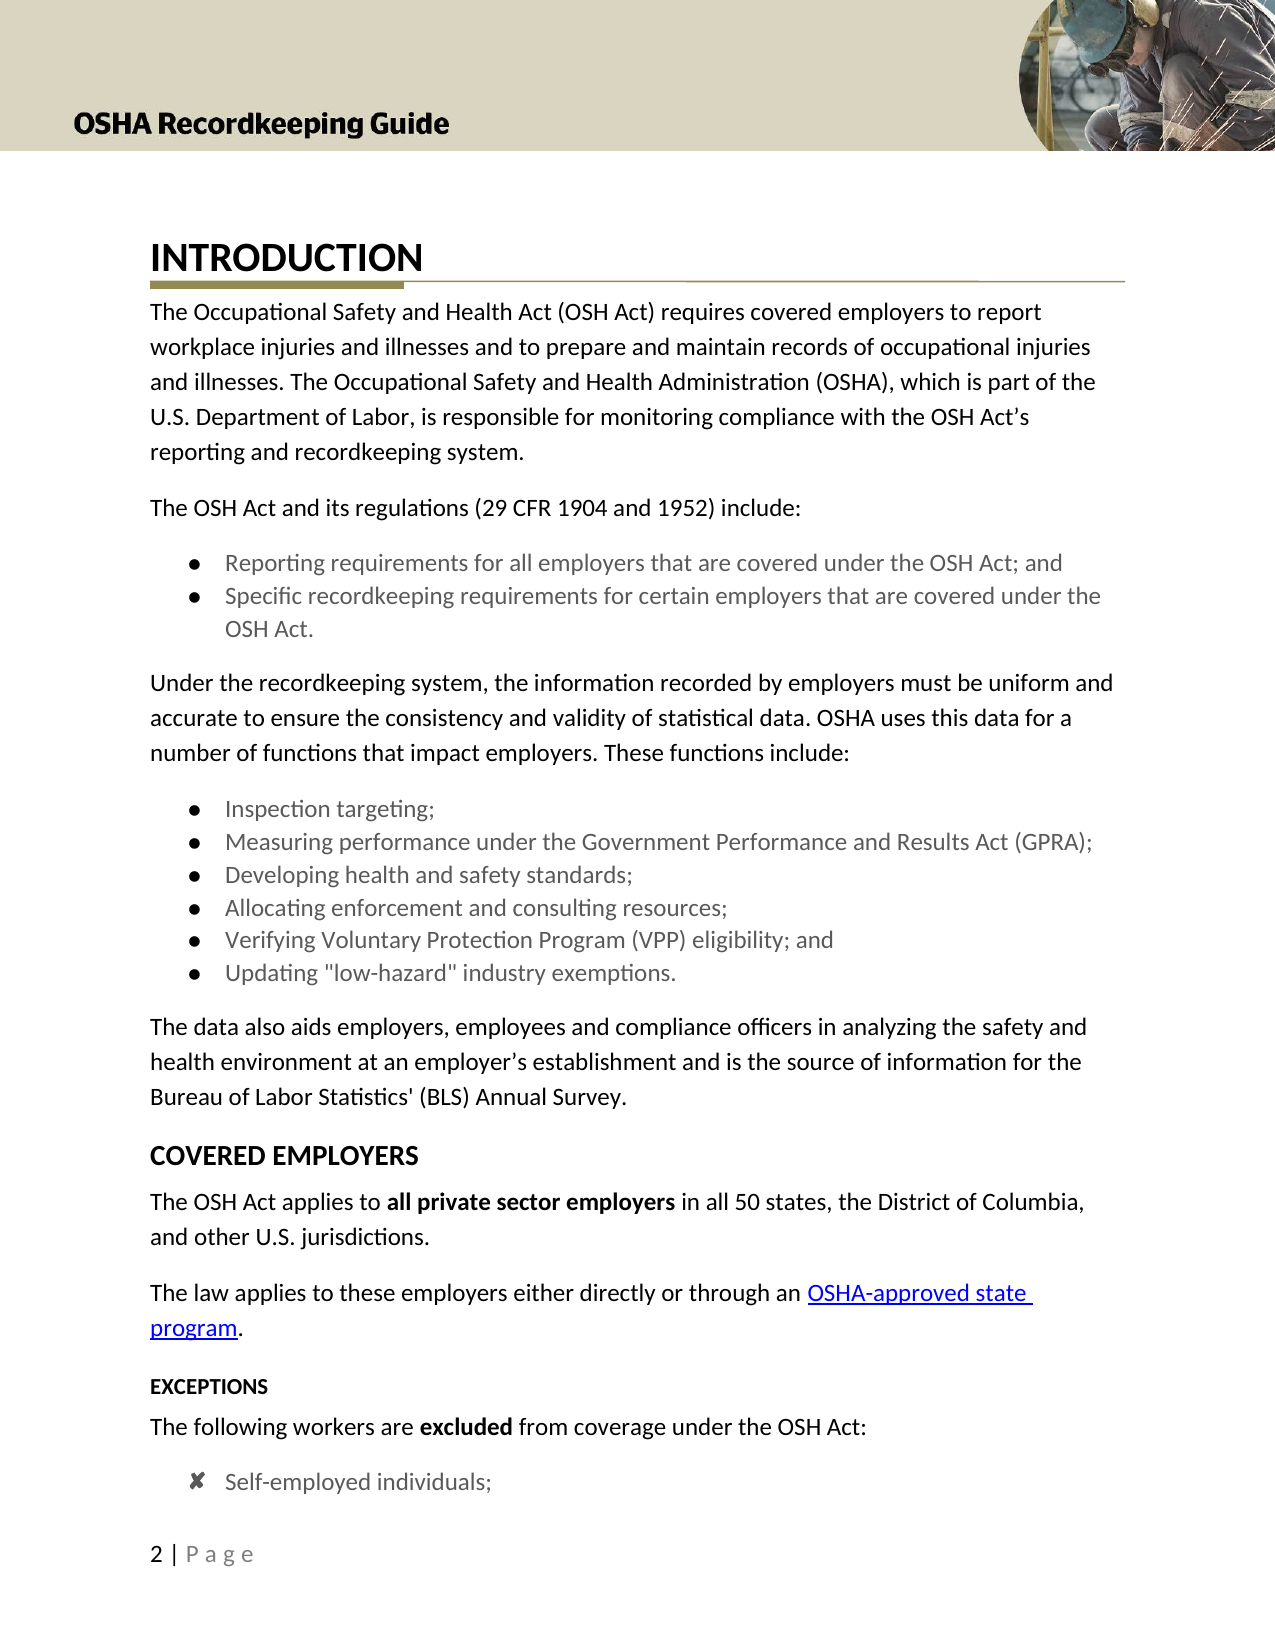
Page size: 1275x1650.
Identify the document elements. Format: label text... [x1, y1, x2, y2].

list Developing health and safety standards; [187, 859, 1125, 889]
text The law applies to these employers either directly or through an OSHA-approved state program. [150, 1277, 1125, 1343]
list Specific recordkeeping requirements for certain employers that are covered under the OSH Act. [187, 581, 1125, 644]
text The OSH Act applies to all private sector employers in all 50 states, the District of Columbia, and other U.S. jurisdictions. [150, 1186, 1125, 1252]
list Updating "low-hazard" industry exemptions. [187, 958, 1125, 988]
text Self-employed individuals; [187, 1467, 1125, 1497]
subtitle COVERED EMPLOYERS [150, 1137, 1125, 1173]
text The Occupational Safety and Health Act (OSH Act) requires covered employers to report workplace injuries and illnesses and to prepare and maintain records of occupational injuries and illnesses. The Occupational Safety and Health Administration (OSHA), which is part of the U.S. Department of Labor, is responsible for monitoring compliance with the OSH Act’s reporting and recordkeeping system. [150, 296, 1125, 466]
list Inspection targeting; [187, 793, 1125, 823]
picture [0, 0, 1275, 151]
list Reporting requirements for all employers that are covered under the OSH Act; and [187, 548, 1125, 578]
list Verifying Voluntary Protection Program (VPP) eligibility; and [187, 925, 1125, 955]
text The OSH Act and its regulations (29 CFR 1904 and 1952) include: [150, 492, 1125, 522]
list Allocating enforcement and consulting resources; [187, 892, 1125, 922]
text The data also aids employers, employees and compliance officers in analyzing the safety and health environment at an employer’s establishment and is the source of information for the Bureau of Labor Statistics' (BLS) Annual Survey. [150, 1011, 1125, 1112]
list Measuring performance under the Government Performance and Results Act (GPRA); [187, 826, 1125, 856]
text Under the recordkeeping system, the information recorded by employers must be uniform and accurate to ensure the consistency and validity of statistical data. OSHA uses this data for a number of functions that impact employers. These functions include: [150, 667, 1125, 768]
text The following workers are excluded from coverage under the OSH Act: [150, 1411, 1125, 1441]
subtitle EXCEPTIONS [150, 1372, 1125, 1400]
subtitle INTRODUCTION [150, 231, 1125, 280]
